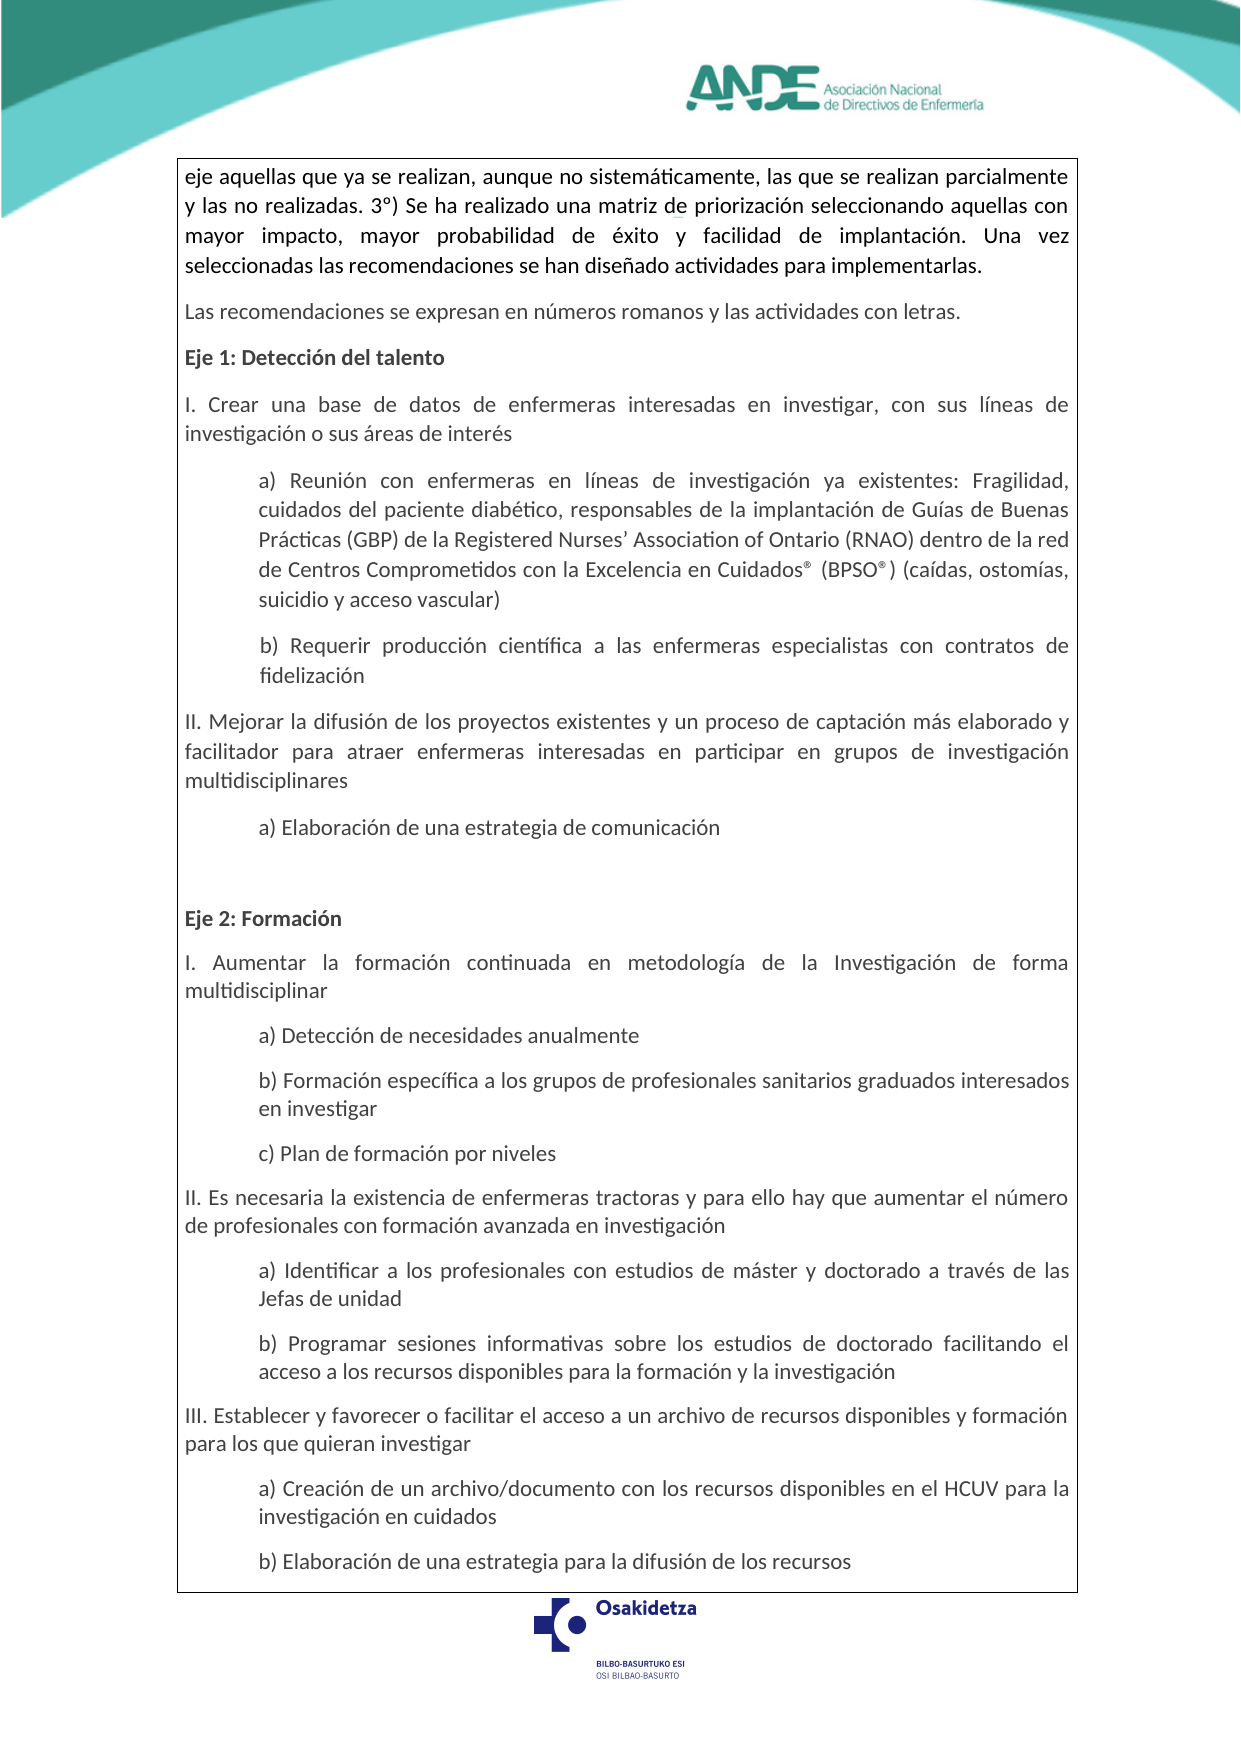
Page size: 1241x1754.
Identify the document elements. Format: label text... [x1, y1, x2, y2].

picture [534, 1598, 707, 1681]
picture [1, 0, 1241, 218]
